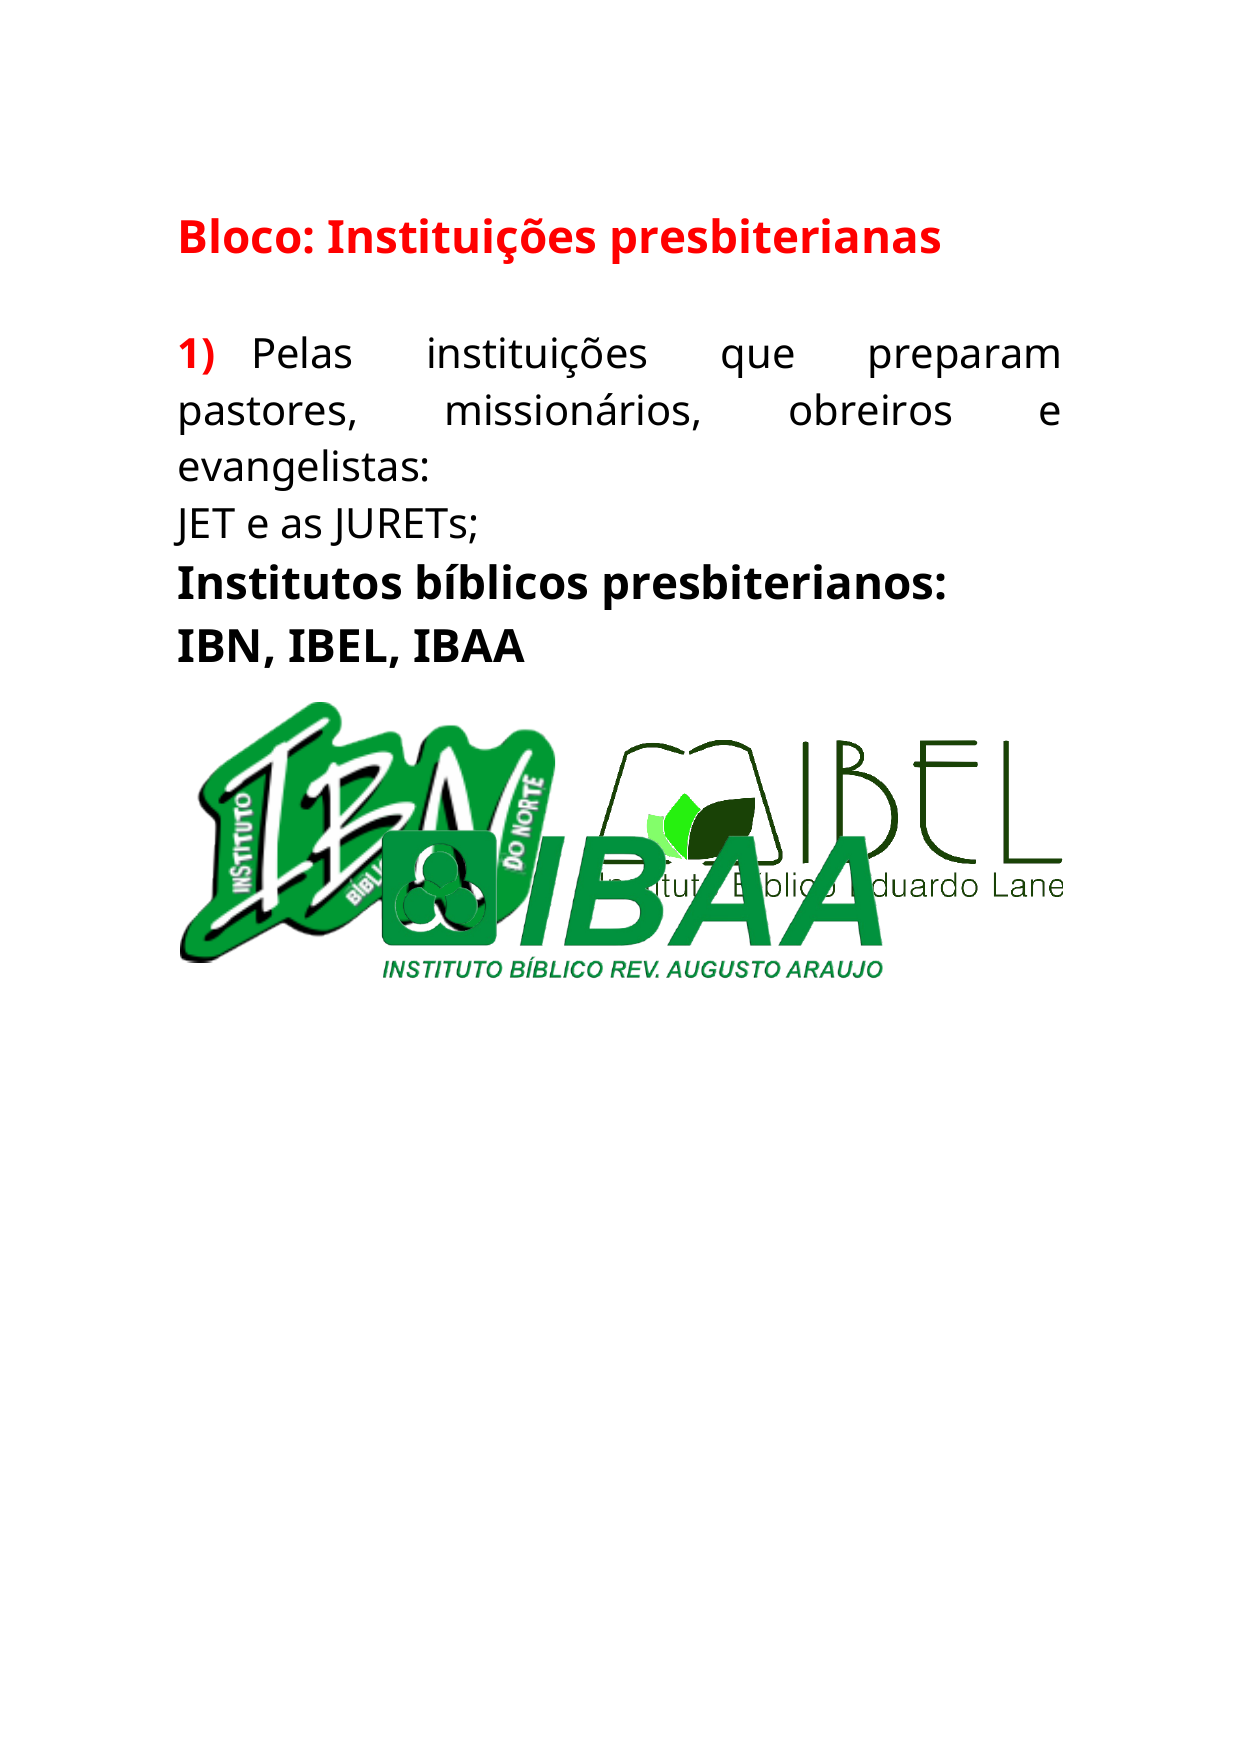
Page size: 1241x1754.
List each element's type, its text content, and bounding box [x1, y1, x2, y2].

list Pelas instituições que preparam pastores, missionários, obreiros e evangelistas: [177, 323, 1063, 494]
list IBN, IBEL, IBAA [177, 613, 1063, 675]
list JET e as JURETs; [177, 494, 1063, 551]
picture [180, 702, 1063, 987]
text Bloco: Instituições presbiterianas [177, 204, 1063, 267]
list Institutos bíblicos presbiterianos: [177, 551, 1063, 613]
